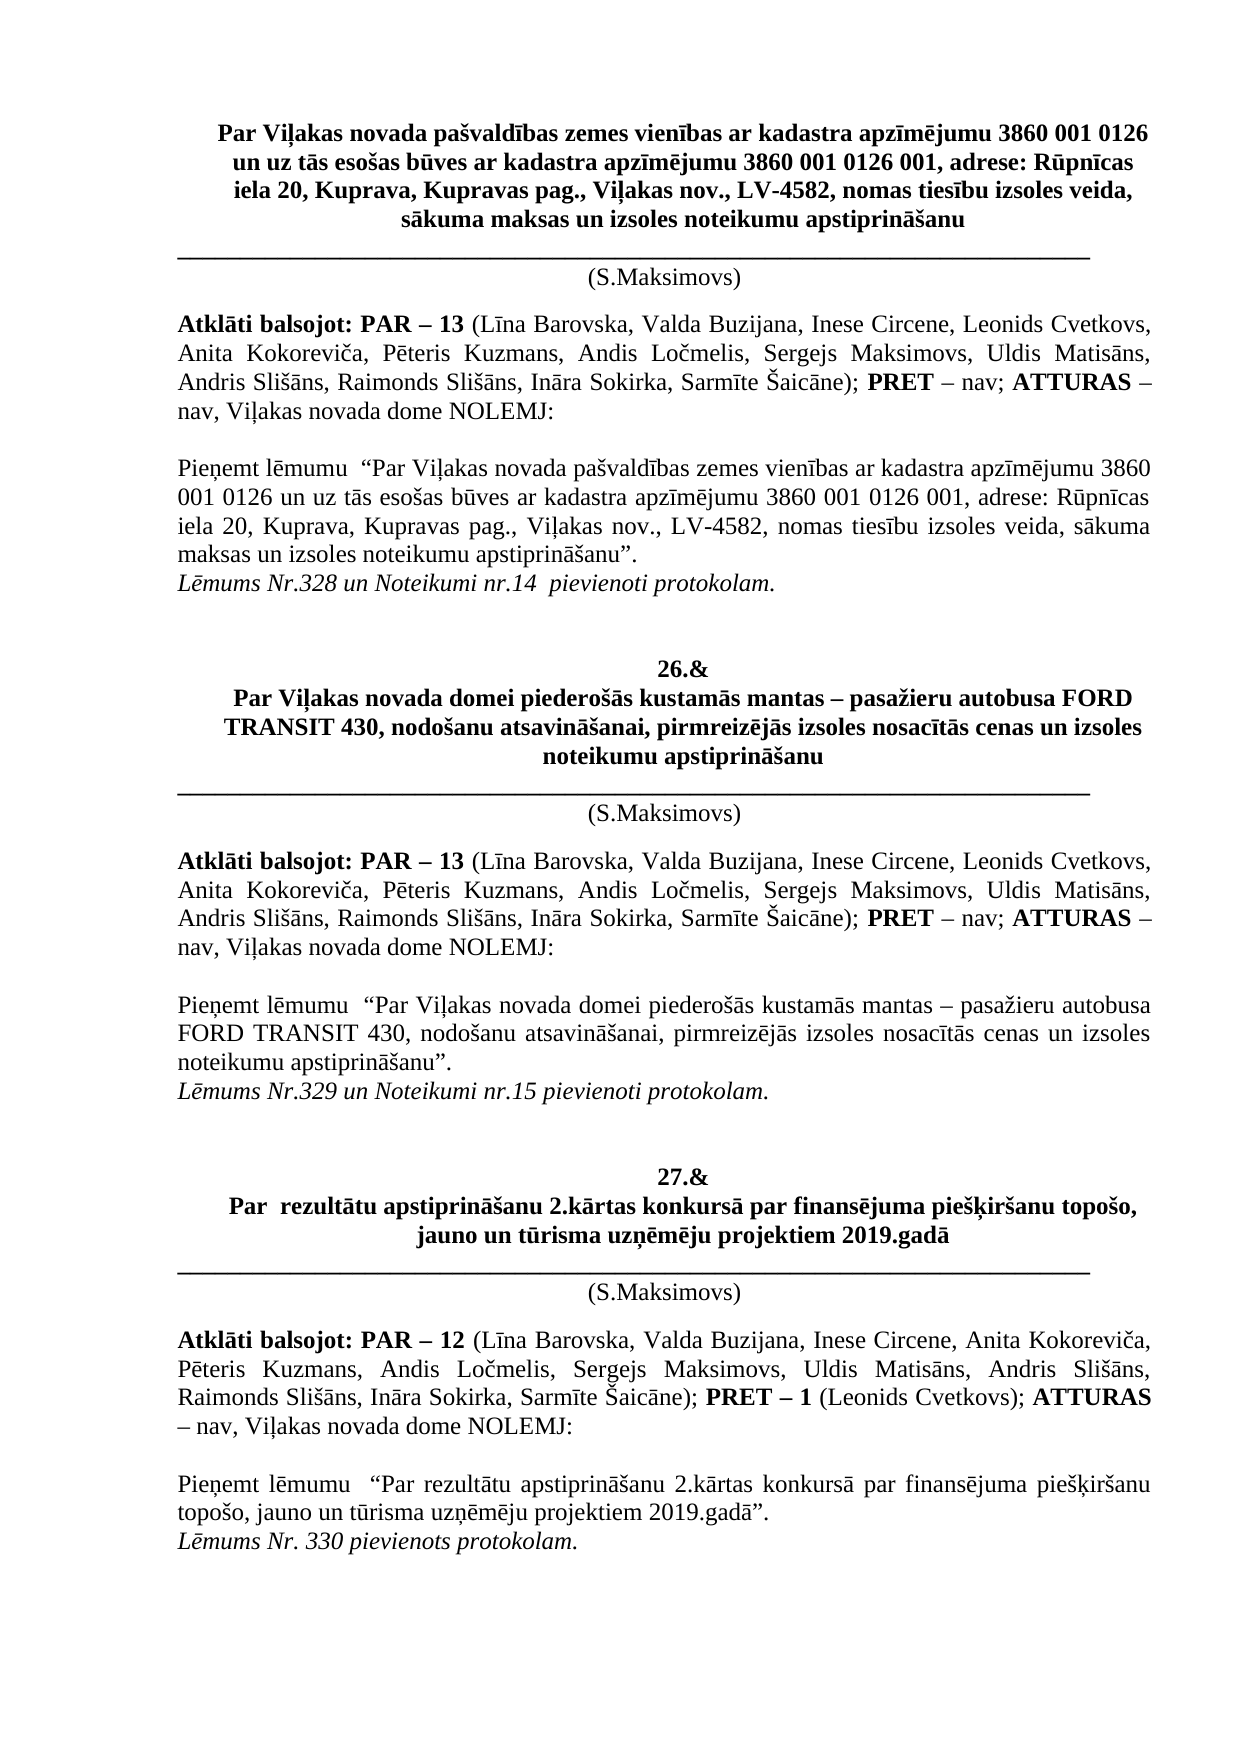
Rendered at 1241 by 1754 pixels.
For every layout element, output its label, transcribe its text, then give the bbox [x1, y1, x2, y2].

text Lēmums Nr.329 un Noteikumi nr.15 pievienoti protokolam. [177, 1076, 1152, 1105]
text Par Viļakas novada domei piederošās kustamās mantas – pasažieru autobusa FORD TRANSIT 430, nodošanu atsavināšanai, pirmreizējās izsoles nosacītās cenas un izsoles noteikumu apstiprināšanu [215, 683, 1152, 769]
text 26.& [214, 654, 1152, 683]
text Atklāti balsojot: PAR – 12 (Līna Barovska, Valda Buzijana, Inese Circene, Anita Kokoreviča, Pēteris Kuzmans, Andis Ločmelis, Sergejs Maksimovs, Uldis Matisāns, Andris Slišāns, Raimonds Slišāns, Ināra Sokirka, Sarmīte Šaicāne); PRET – 1 (Leonids Cvetkovs); ATTURAS – nav, Viļakas novada dome NOLEMJ: [177, 1325, 1152, 1440]
text (S.Maksimovs) [177, 1277, 1152, 1306]
text Pieņemt lēmumu “Par rezultātu apstiprināšanu 2.kārtas konkursā par finansējuma piešķiršanu topošo, jauno un tūrisma uzņēmēju projektiem 2019.gadā”. [177, 1469, 1152, 1526]
text Par rezultātu apstiprināšanu 2.kārtas konkursā par finansējuma piešķiršanu topošo, jauno un tūrisma uzņēmēju projektiem 2019.gadā [215, 1191, 1152, 1248]
text _________________________________________________________________________ [177, 233, 1152, 262]
text _________________________________________________________________________ [177, 1248, 1152, 1277]
text Par Viļakas novada pašvaldības zemes vienības ar kadastra apzīmējumu 3860 001 0126 un uz tās esošas būves ar kadastra apzīmējumu 3860 001 0126 001, adrese: Rūpnīcas iela 20, Kuprava, Kupravas pag., Viļakas nov., LV-4582, nomas tiesību izsoles veida, sākuma maksas un izsoles noteikumu apstiprināšanu [215, 118, 1152, 233]
text Lēmums Nr.328 un Noteikumi nr.14 pievienoti protokolam. [177, 568, 1152, 597]
text (S.Maksimovs) [177, 262, 1152, 291]
text 27.& [214, 1162, 1152, 1191]
text (S.Maksimovs) [177, 798, 1152, 827]
text _________________________________________________________________________ [177, 769, 1152, 798]
text Pieņemt lēmumu “Par Viļakas novada pašvaldības zemes vienības ar kadastra apzīmējumu 3860 001 0126 un uz tās esošas būves ar kadastra apzīmējumu 3860 001 0126 001, adrese: Rūpnīcas iela 20, Kuprava, Kupravas pag., Viļakas nov., LV-4582, nomas tiesību izsoles veida, sākuma maksas un izsoles noteikumu apstiprināšanu”. [177, 453, 1152, 568]
text Lēmums Nr. 330 pievienots protokolam. [177, 1526, 1152, 1555]
text Pieņemt lēmumu “Par Viļakas novada domei piederošās kustamās mantas – pasažieru autobusa FORD TRANSIT 430, nodošanu atsavināšanai, pirmreizējās izsoles nosacītās cenas un izsoles noteikumu apstiprināšanu”. [177, 990, 1152, 1076]
